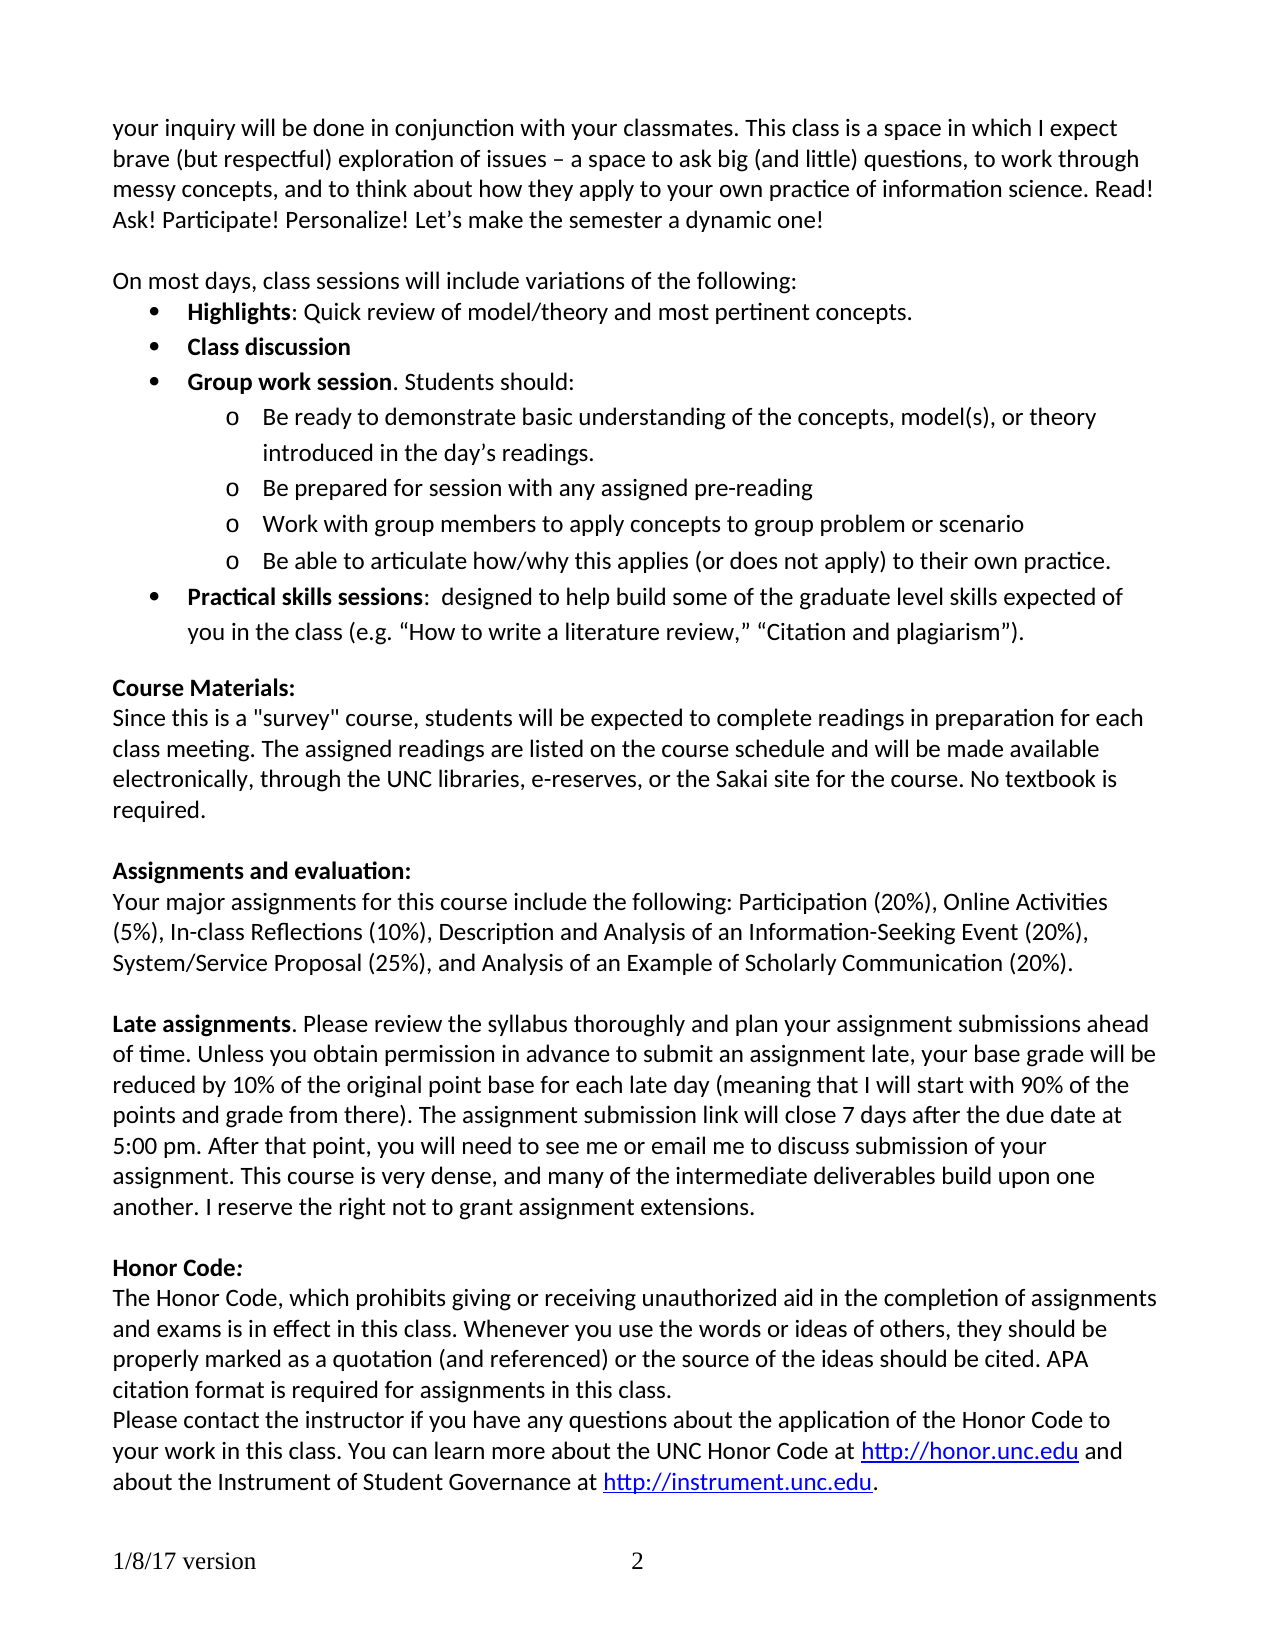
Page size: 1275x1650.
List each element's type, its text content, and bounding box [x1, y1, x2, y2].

text Please contact the instructor if you have any questions about the application of the Honor Code to your work in this class. You can learn more about the UNC Honor Code at http://honor.unc.edu and about the Instrument of Student Governance at http://instrument.unc.edu. [112, 1404, 1162, 1496]
list Practical skills sessions: designed to help build some of the graduate level skills expected of you in the class (e.g. “How to write a literature review,” “Citation and plagiarism”). [150, 581, 1162, 647]
list Be ready to demonstrate basic understanding of the concepts, model(s), or theory introduced in the day’s readings. [225, 401, 1162, 467]
text Course Materials: [112, 672, 1162, 703]
text The Honor Code, which prohibits giving or receiving unauthorized aid in the completion of assignments and exams is in effect in this class. Whenever you use the words or ideas of others, they should be properly marked as a quotation (and referenced) or the source of the ideas should be cited. APA citation format is required for assignments in this class. [112, 1282, 1162, 1404]
text Assignments and evaluation: [112, 855, 1162, 886]
list Group work session. Students should: [150, 366, 1162, 396]
list Class discussion [150, 331, 1162, 361]
text Late assignments. Please review the syllabus thoroughly and plan your assignment submissions ahead of time. Unless you obtain permission in advance to submit an assignment late, your base grade will be reduced by 10% of the original point base for each late day (meaning that I will start with 90% of the points and grade from there). The assignment submission link will close 7 days after the due date at 5:00 pm. After that point, you will need to see me or email me to discuss submission of your assignment. This course is very dense, and many of the intermediate deliverables build upon one another. I reserve the right not to grant assignment extensions. [112, 1008, 1162, 1221]
list Be prepared for session with any assigned pre-reading [225, 472, 1162, 504]
list Work with group members to apply concepts to group problem or scenario [225, 508, 1162, 540]
text Since this is a "survey" course, students will be expected to complete readings in preparation for each class meeting. The assigned readings are listed on the course schedule and will be made available electronically, through the UNC libraries, e-reserves, or the Sakai site for the course. No textbook is required. [112, 703, 1162, 825]
text Your major assignments for this course include the following: Participation (20%), Online Activities (5%), In-class Reflections (10%), Description and Analysis of an Information-Seeking Event (20%), System/Service Proposal (25%), and Analysis of an Example of Scholarly Communication (20%). [112, 886, 1162, 977]
list Highlights: Quick review of model/theory and most pertinent concepts. [150, 296, 1162, 326]
text Honor Code: [112, 1252, 1162, 1282]
list Be able to articulate how/why this applies (or does not apply) to their own practice. [225, 545, 1162, 577]
text On most days, class sessions will include variations of the following: [112, 265, 1162, 296]
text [112, 112, 1162, 234]
